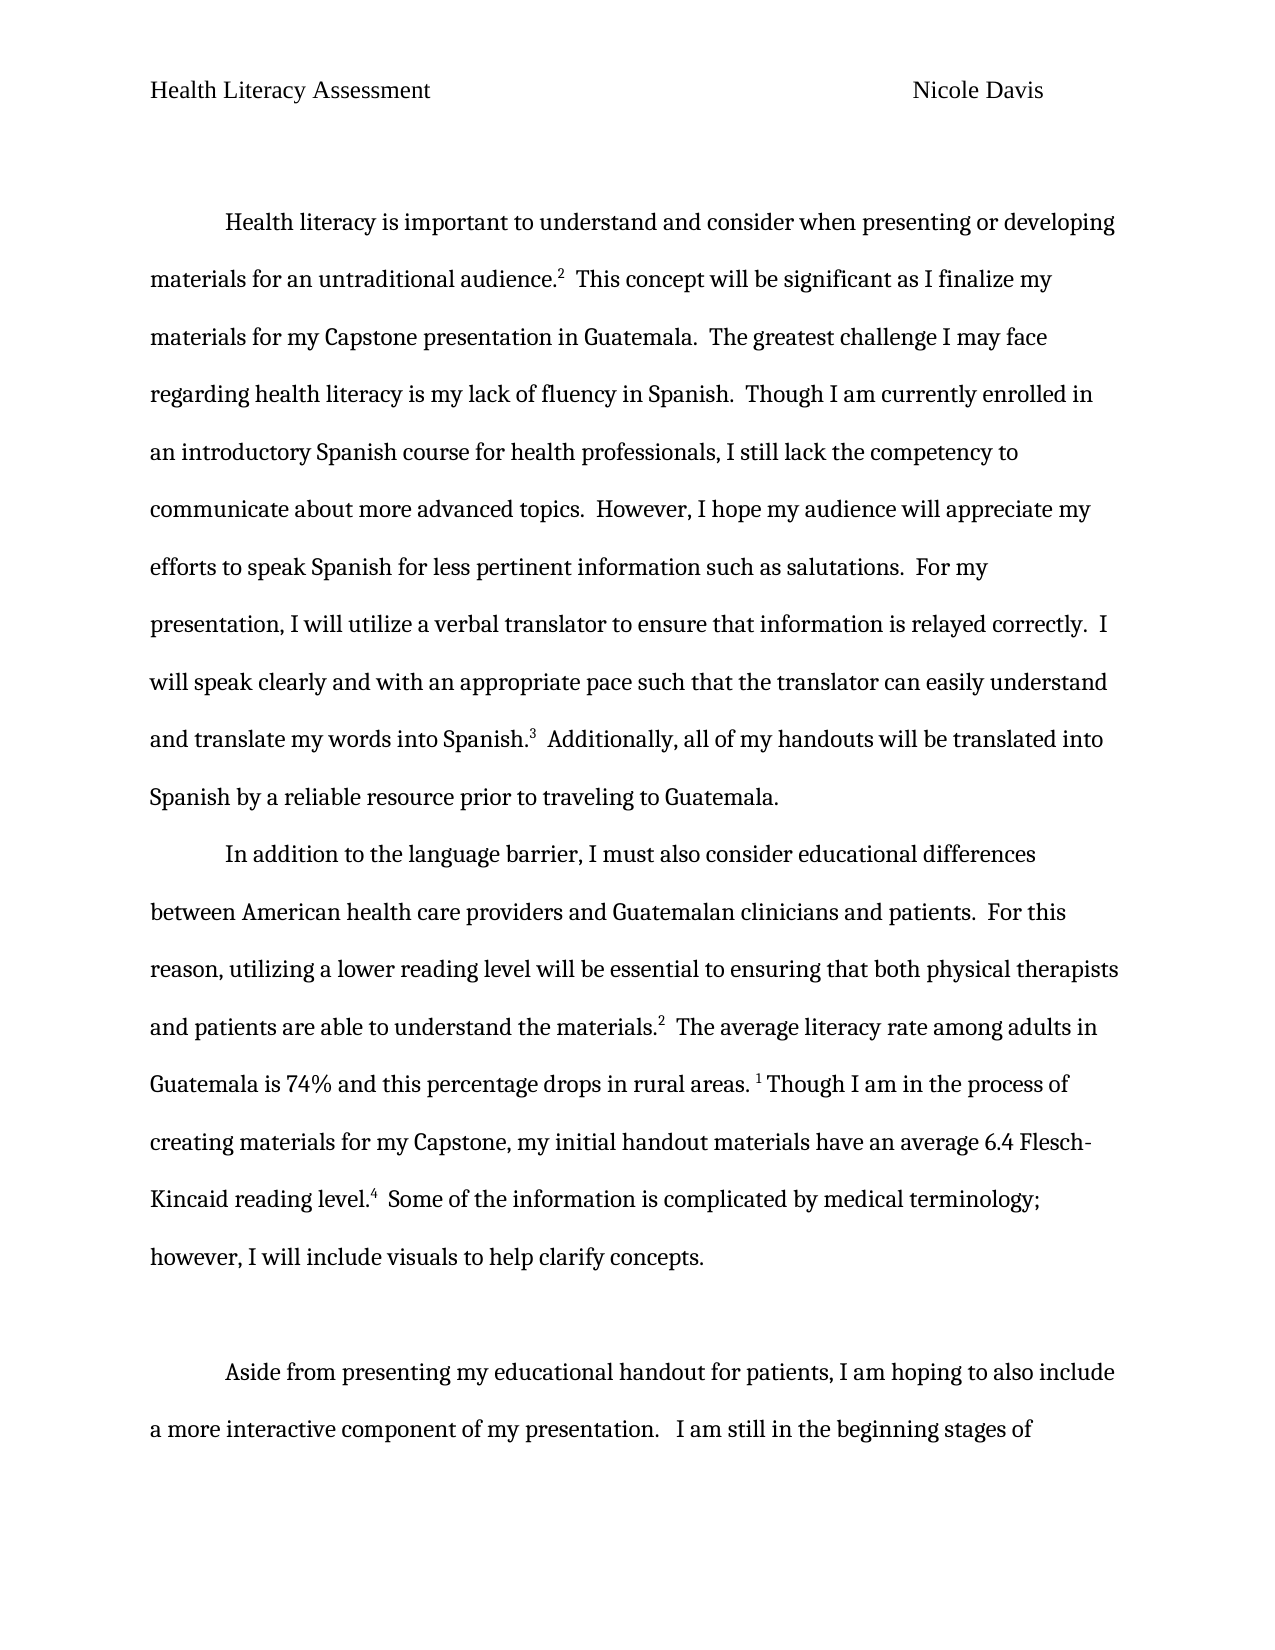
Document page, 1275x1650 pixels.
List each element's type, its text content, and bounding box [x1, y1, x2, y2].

text In addition to the language barrier, I must also consider educational differences between American health care providers and Guatemalan clinicians and patients. For this reason, utilizing a lower reading level will be essential to ensuring that both physical therapists and patients are able to understand the materials.2 The average literacy rate among adults in Guatemala is 74% and this percentage drops in rural areas. 1 Though I am in the process of creating materials for my Capstone, my initial handout materials have an average 6.4 Flesch-Kincaid reading level.4 Some of the information is complicated by medical terminology; however, I will include visuals to help clarify concepts. [150, 840, 1125, 1271]
text Health literacy is important to understand and consider when presenting or developing materials for an untraditional audience.2 This concept will be significant as I finalize my materials for my Capstone presentation in Guatemala. The greatest challenge I may face regarding health literacy is my lack of fluency in Spanish. Though I am currently enrolled in an introductory Spanish course for health professionals, I still lack the competency to communicate about more advanced topics. However, I hope my audience will appreciate my efforts to speak Spanish for less pertinent information such as salutations. For my presentation, I will utilize a verbal translator to ensure that information is relayed correctly. I will speak clearly and with an appropriate pace such that the translator can easily understand and translate my words into Spanish.3 Additionally, all of my handouts will be translated into Spanish by a reliable resource prior to traveling to Guatemala. [150, 207, 1125, 811]
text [150, 1357, 1125, 1444]
